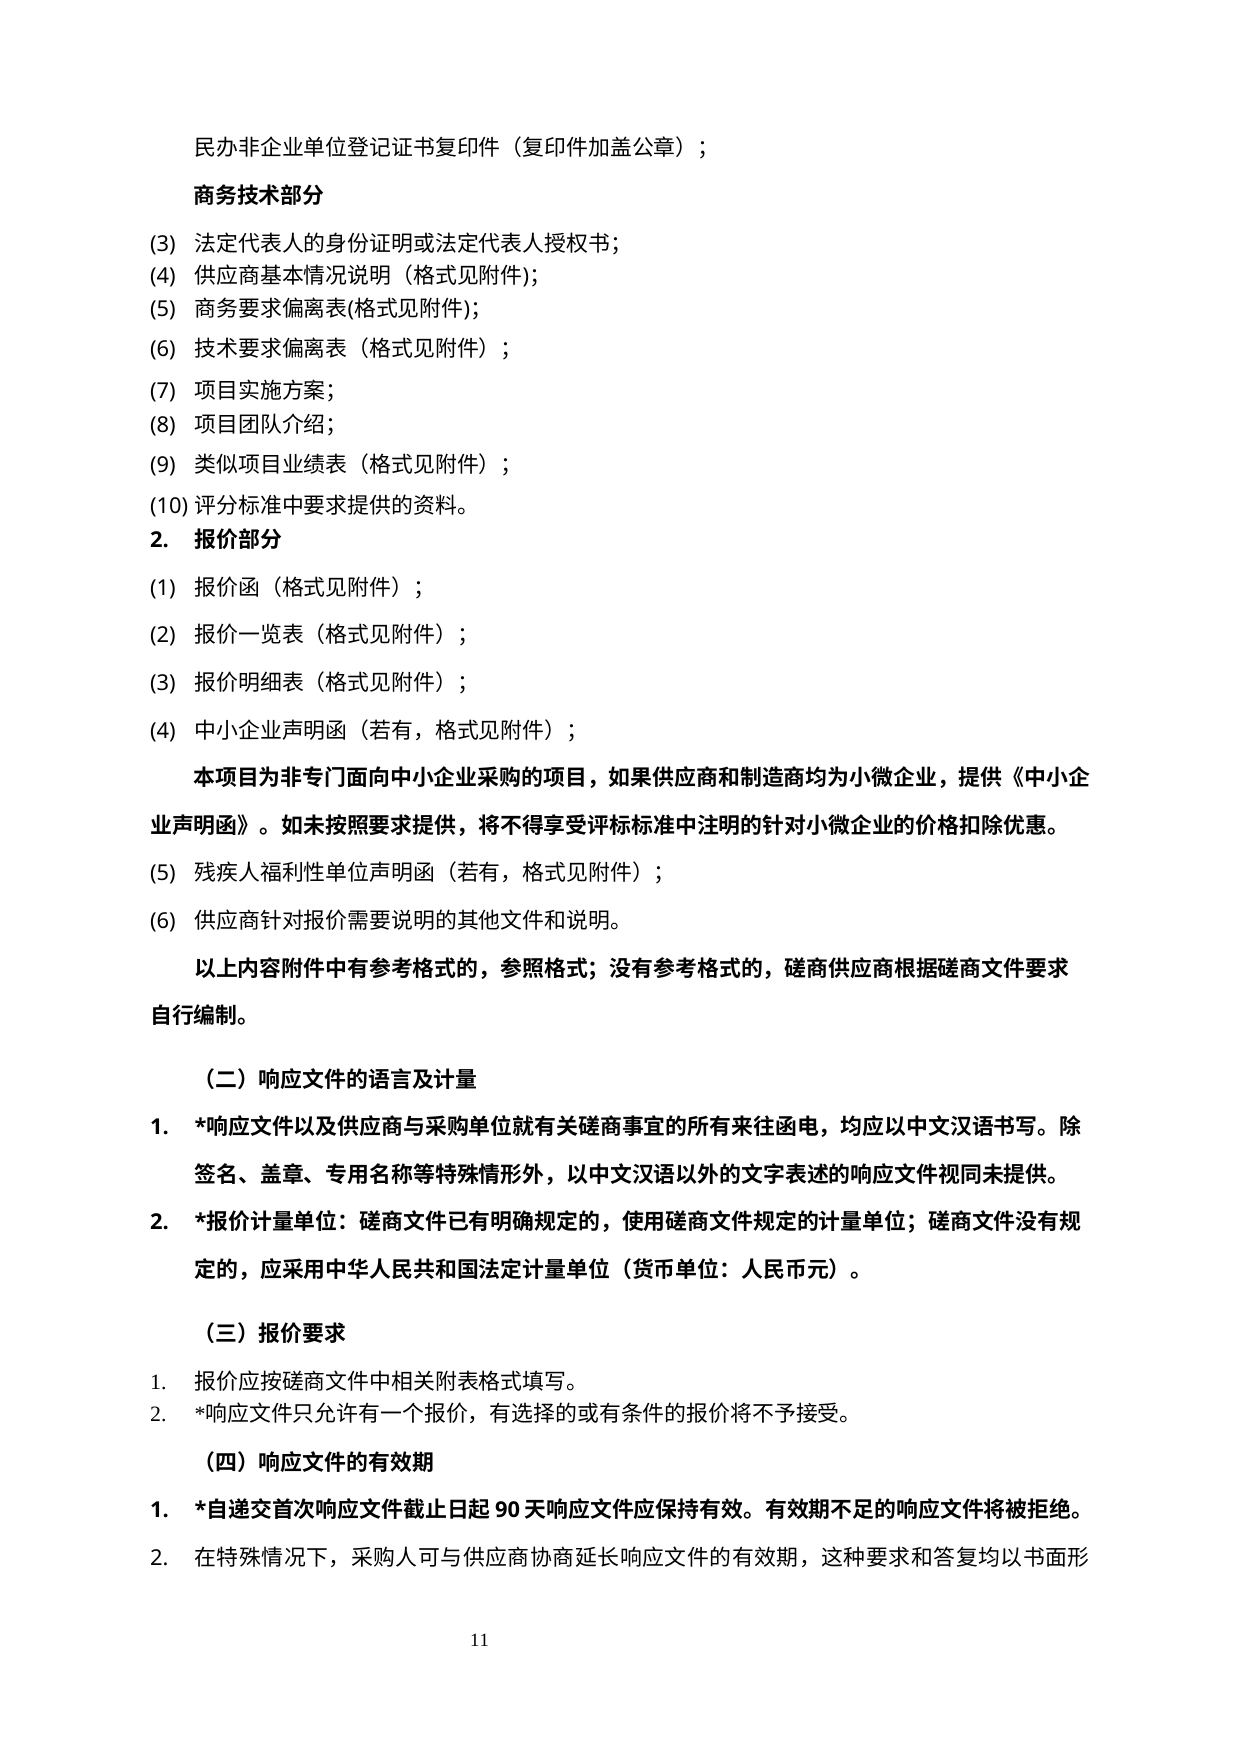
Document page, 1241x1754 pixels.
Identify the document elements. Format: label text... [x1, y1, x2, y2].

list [150, 1539, 1090, 1571]
list 供应商基本情况说明（格式见附件)； [150, 258, 1090, 291]
text 以上内容附件中有参考格式的，参照格式；没有参考格式的，磋商供应商根据磋商文件要求自行编制。 [150, 951, 1090, 1030]
list *响应文件只允许有一个报价，有选择的或有条件的报价将不予接受。 [150, 1396, 1090, 1428]
list 项目团队介绍； [150, 406, 1090, 439]
list *自递交首次响应文件截止日起90天响应文件应保持有效。有效期不足的响应文件将被拒绝。 [150, 1492, 1090, 1524]
list 供应商针对报价需要说明的其他文件和说明。 [150, 903, 1090, 935]
list 商务要求偏离表(格式见附件)； [150, 291, 1090, 323]
list （四）响应文件的有效期 [150, 1444, 1090, 1476]
list 报价应按磋商文件中相关附表格式填写。 [150, 1363, 1090, 1396]
list 类似项目业绩表（格式见附件）； [150, 439, 1090, 481]
list 项目实施方案； [150, 365, 1090, 406]
list （二）响应文件的语言及计量 [150, 1062, 1090, 1093]
list 报价函（格式见附件）； [150, 570, 1090, 602]
list 技术要求偏离表（格式见附件）； [150, 323, 1090, 365]
list （三）报价要求 [150, 1316, 1090, 1347]
list 法定代表人的身份证明或法定代表人授权书； [150, 226, 1090, 258]
list *报价计量单位：磋商文件已有明确规定的，使用磋商文件规定的计量单位；磋商文件没有规定的，应采用中华人民共和国法定计量单位（货币单位：人民币元）。 [150, 1204, 1090, 1284]
list 报价部分 [150, 522, 1090, 554]
list 报价明细表（格式见附件）； [150, 665, 1090, 697]
list 中小企业声明函（若有，格式见附件）； [150, 713, 1090, 744]
list *响应文件以及供应商与采购单位就有关磋商事宜的所有来往函电，均应以中文汉语书写。除签名、盖章、专用名称等特殊情形外，以中文汉语以外的文字表述的响应文件视同未提供。 [150, 1109, 1090, 1188]
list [150, 130, 1090, 162]
list 报价一览表（格式见附件）； [150, 617, 1090, 649]
text 本项目为非专门面向中小企业采购的项目，如果供应商和制造商均为小微企业，提供《中小企业声明函》。如未按照要求提供，将不得享受评标标准中注明的针对小微企业的价格扣除优惠。 [150, 760, 1090, 839]
text 商务技术部分 [150, 178, 1090, 210]
list 残疾人福利性单位声明函（若有，格式见附件）； [150, 855, 1090, 887]
list 评分标准中要求提供的资料。 [150, 481, 1090, 522]
